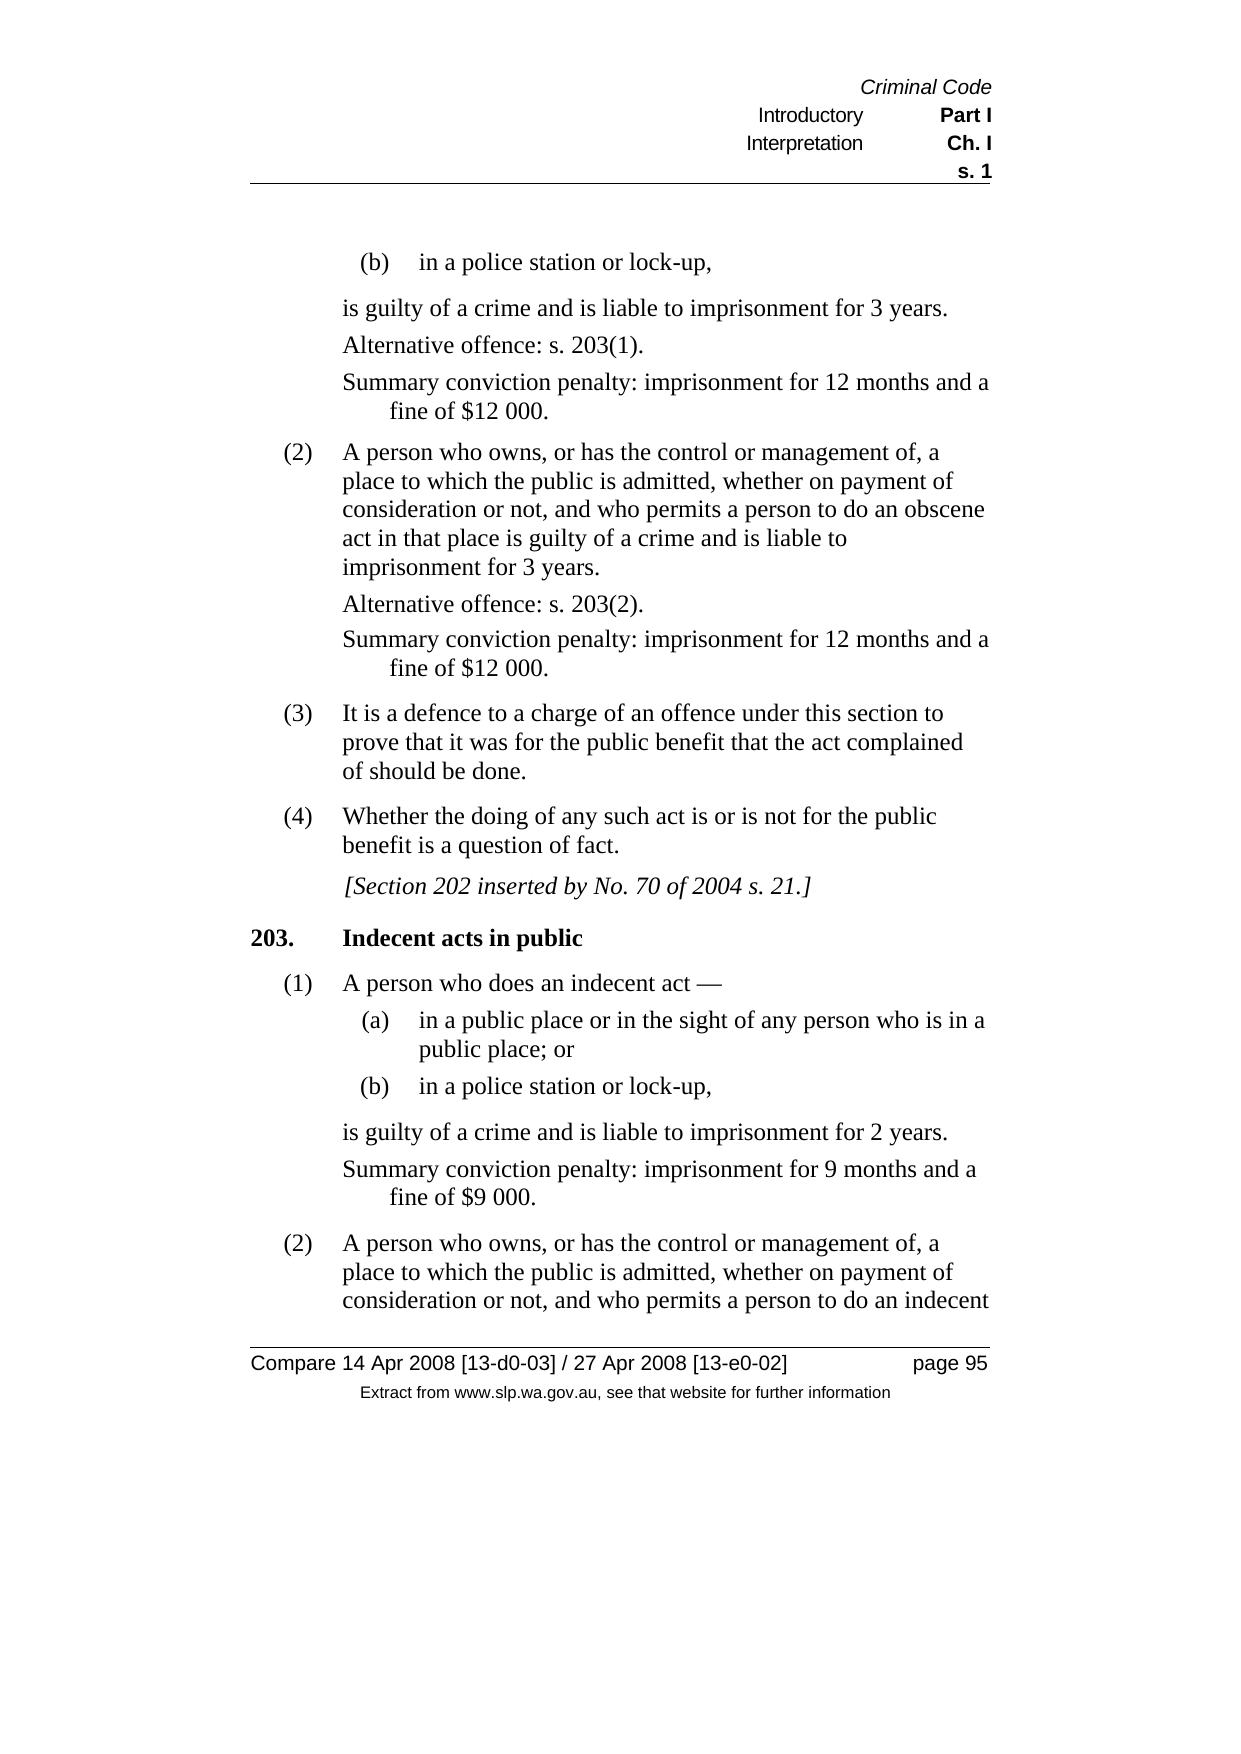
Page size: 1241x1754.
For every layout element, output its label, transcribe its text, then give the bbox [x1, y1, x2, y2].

text Alternative offence: s. 203(1). [250, 330, 990, 359]
text Summary conviction penalty: imprisonment for 12 months and a fine of $12 000. [250, 367, 990, 424]
text (4) Whether the doing of any such act is or is not for the public benefit is a question of fact. [250, 801, 990, 859]
text (2) A person who owns, or has the control or management of, a place to which the public is admitted, whether on payment of consideration or not, and who permits a person to do an obscene act in that place is guilty of a crime and is liable to imprisonment for 3 years. [250, 437, 990, 581]
subtitle 203. Indecent acts in public [250, 923, 990, 952]
text (3) It is a defence to a charge of an offence under this section to prove that it was for the public benefit that the act complained of should be done. [250, 698, 990, 784]
text Summary conviction penalty: imprisonment for 12 months and a fine of $12 000. [250, 624, 990, 682]
text (a) in a public place or in the sight of any person who is in a public place; or [250, 1005, 990, 1063]
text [250, 1228, 990, 1314]
text (b) in a police station or lock-up, [250, 1071, 990, 1100]
text (1) A person who does an indecent act — [250, 968, 990, 997]
text Summary conviction penalty: imprisonment for 9 months and a fine of $9 000. [250, 1154, 990, 1211]
text Alternative offence: s. 203(2). [250, 589, 990, 618]
text is guilty of a crime and is liable to imprisonment for 2 years. [250, 1117, 990, 1145]
text (b) in a police station or lock-up, [250, 247, 990, 276]
text [Section 202 inserted by No. 70 of 2004 s. 21.] [250, 871, 990, 900]
text is guilty of a crime and is liable to imprisonment for 3 years. [250, 293, 990, 322]
